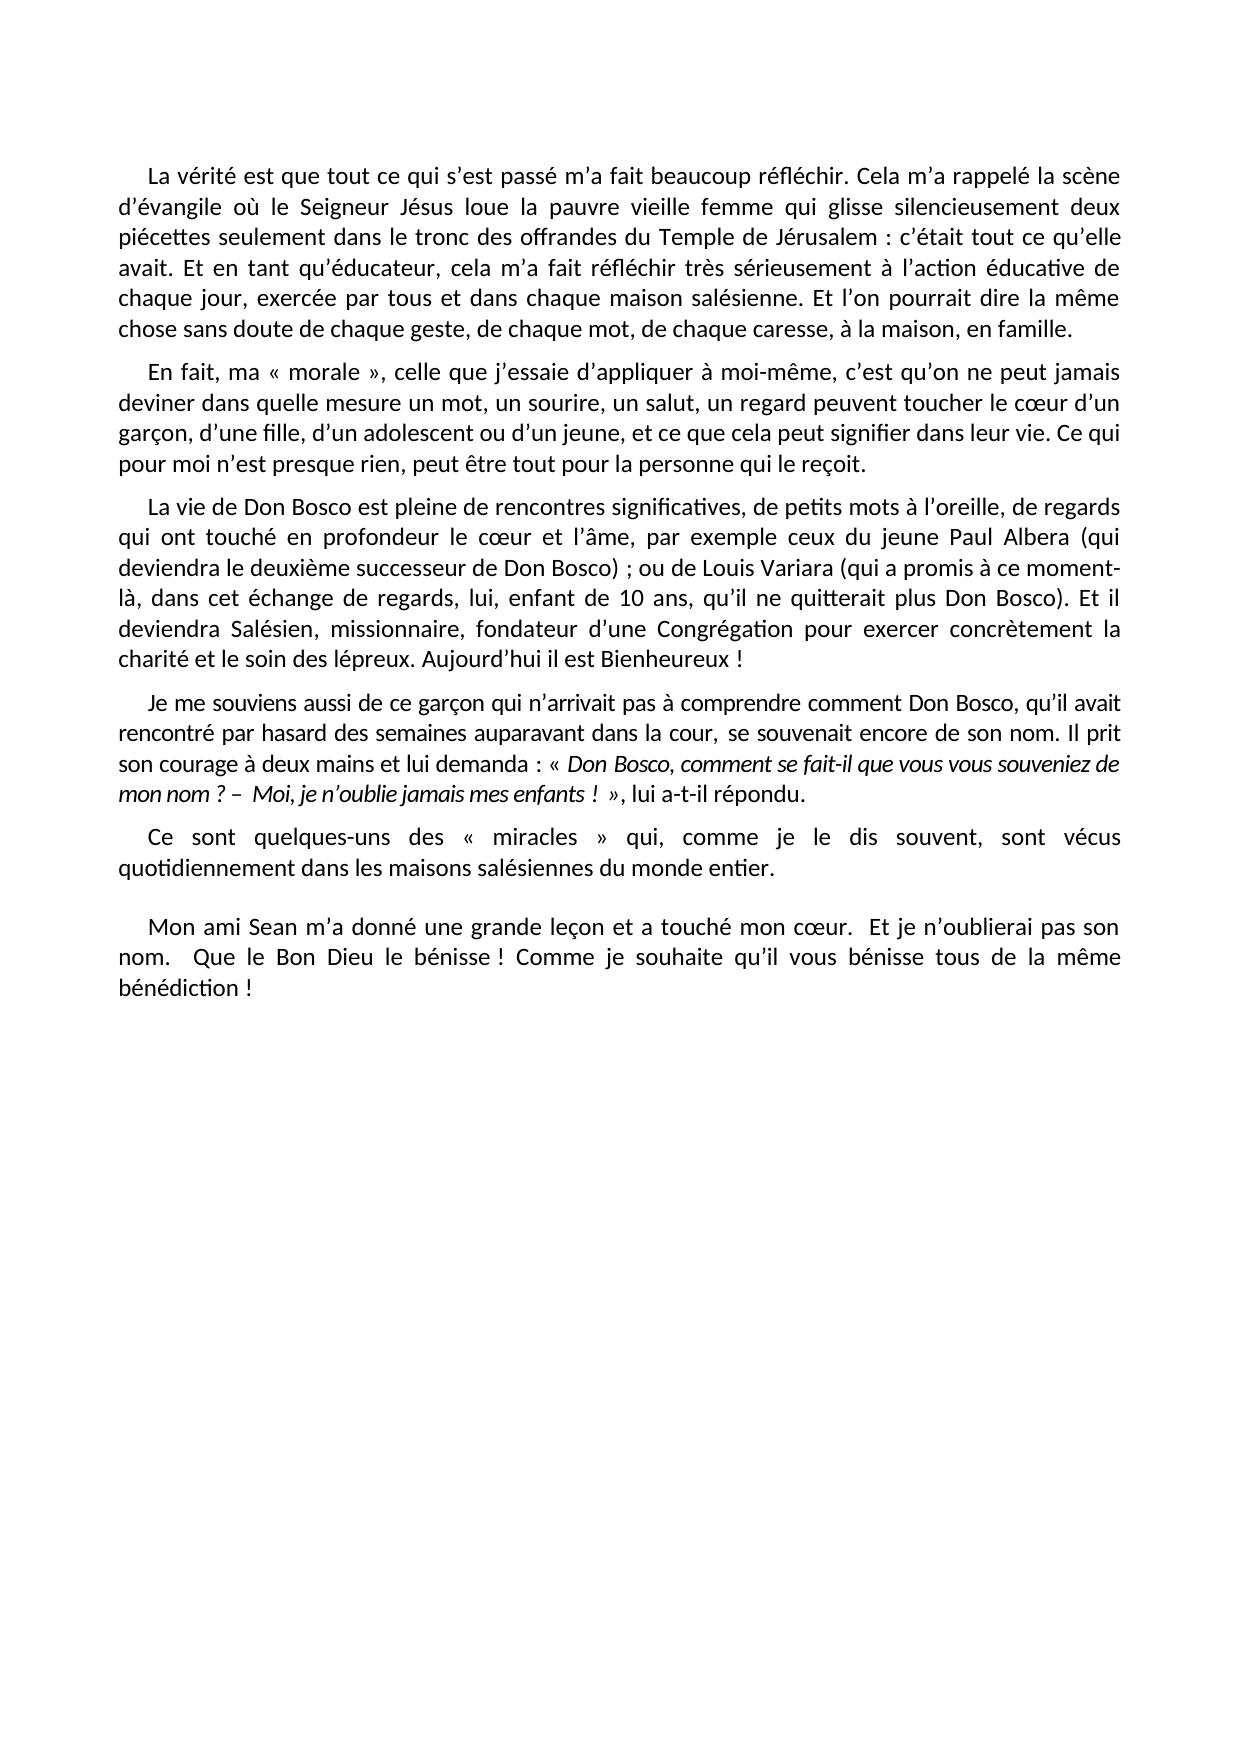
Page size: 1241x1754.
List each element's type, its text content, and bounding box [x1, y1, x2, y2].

text En fait, ma « morale », celle que j’essaie d’appliquer à moi-même, c’est qu’on ne peut jamais deviner dans quelle mesure un mot, un sourire, un salut, un regard peuvent toucher le cœur d’un garçon, d’une fille, d’un adolescent ou d’un jeune, et ce que cela peut signifier dans leur vie. Ce qui pour moi n’est presque rien, peut être tout pour la personne qui le reçoit. [118, 356, 1122, 478]
text La vie de Don Bosco est pleine de rencontres significatives, de petits mots à l’oreille, de regards qui ont touché en profondeur le cœur et l’âme, par exemple ceux du jeune Paul Albera (qui deviendra le deuxième successeur de Don Bosco) ; ou de Louis Variara (qui a promis à ce moment-là, dans cet échange de regards, lui, enfant de 10 ans, qu’il ne quitterait plus Don Bosco). Et il deviendra Salésien, missionnaire, fondateur d’une Congrégation pour exercer concrètement la charité et le soin des lépreux. Aujourd’hui il est Bienheureux ! [118, 491, 1122, 674]
text Je me souviens aussi de ce garçon qui n’arrivait pas à comprendre comment Don Bosco, qu’il avait rencontré par hasard des semaines auparavant dans la cour, se souvenait encore de son nom. Il prit son courage à deux mains et lui demanda : « Don Bosco, comment se fait-il que vous vous souveniez de mon nom ? – Moi, je n’oublie jamais mes enfants ! », lui a-t-il répondu. [118, 687, 1122, 809]
text La vérité est que tout ce qui s’est passé m’a fait beaucoup réfléchir. Cela m’a rappelé la scène d’évangile où le Seigneur Jésus loue la pauvre vieille femme qui glisse silencieusement deux piécettes seulement dans le tronc des offrandes du Temple de Jérusalem : c’était tout ce qu’elle avait. Et en tant qu’éducateur, cela m’a fait réfléchir très sérieusement à l’action éducative de chaque jour, exercée par tous et dans chaque maison salésienne. Et l’on pourrait dire la même chose sans doute de chaque geste, de chaque mot, de chaque caresse, à la maison, en famille. [118, 160, 1122, 343]
text Ce sont quelques-uns des « miracles » qui, comme je le dis souvent, sont vécus quotidiennement dans les maisons salésiennes du monde entier. [118, 822, 1122, 883]
text Mon ami Sean m’a donné une grande leçon et a touché mon cœur. Et je n’oublierai pas son nom. Que le Bon Dieu le bénisse ! Comme je souhaite qu’il vous bénisse tous de la même bénédiction ! [118, 911, 1122, 1002]
